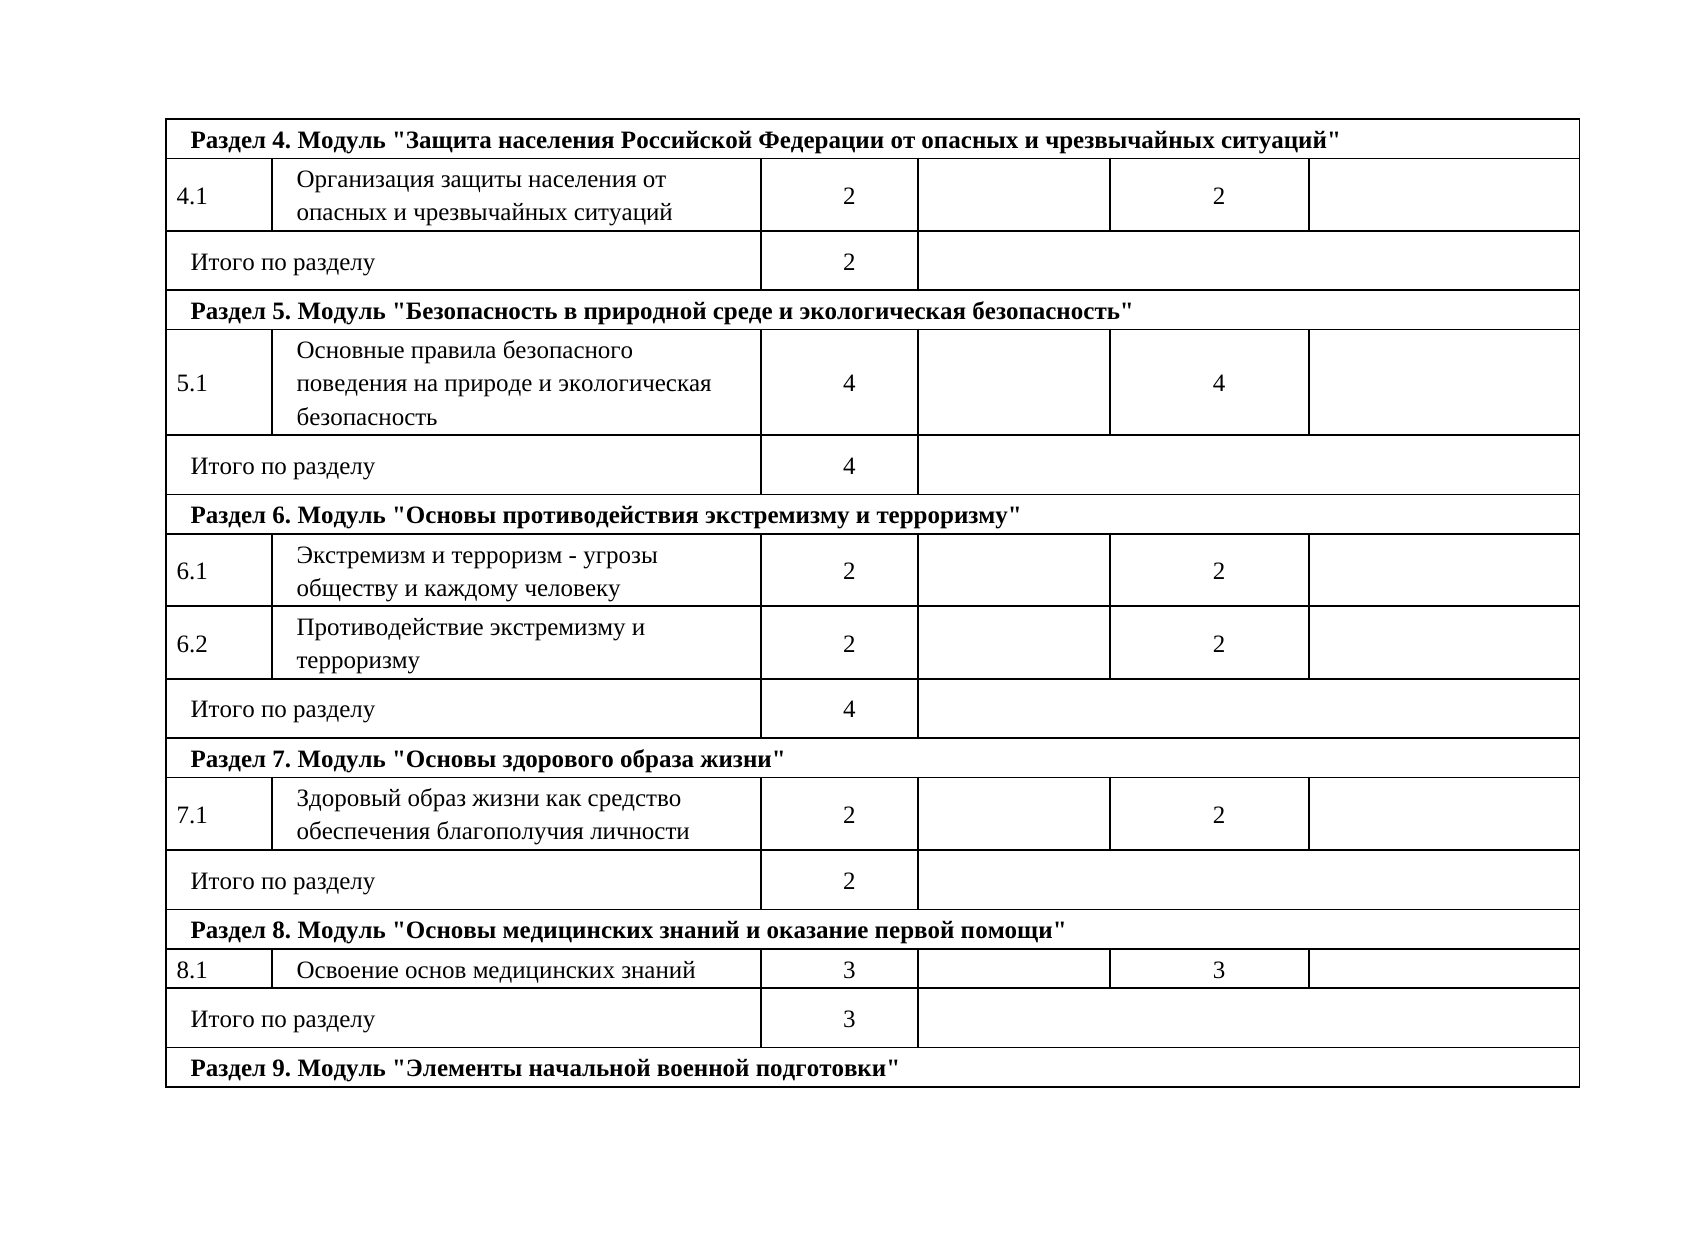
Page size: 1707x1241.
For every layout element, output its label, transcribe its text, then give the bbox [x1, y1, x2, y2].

table_cell 7.1 [167, 778, 271, 849]
table_cell [919, 535, 1109, 605]
table_cell Раздел 4. Модуль "Защита населения Российской Федерации от опасных и чрезвычайных ситуаций" [167, 120, 1579, 157]
table_cell 4 [762, 330, 917, 434]
table_cell 5.1 [167, 330, 271, 434]
table_cell [1310, 950, 1579, 987]
table_cell [1310, 778, 1579, 849]
table_cell Экстремизм и терроризм - угрозы обществу и каждому человеку [273, 535, 760, 605]
table_cell Освоение основ медицинских знаний [273, 950, 760, 987]
table_cell [919, 232, 1579, 289]
table_cell Противодействие экстремизму и терроризму [273, 607, 760, 678]
table_cell Раздел 5. Модуль "Безопасность в природной среде и экологическая безопасность" [167, 291, 1579, 329]
table_cell Итого по разделу [167, 680, 760, 737]
table_cell Раздел 8. Модуль "Основы медицинских знаний и оказание первой помощи" [167, 910, 1579, 948]
table_cell [919, 851, 1579, 908]
table_cell 2 [762, 851, 917, 908]
table_cell [919, 330, 1109, 434]
table_cell 2 [1111, 607, 1308, 678]
table_cell Раздел 9. Модуль "Элементы начальной военной подготовки" [167, 1048, 1579, 1086]
table_cell 2 [1111, 778, 1308, 849]
table_cell [1310, 159, 1579, 230]
table_cell [1310, 330, 1579, 434]
table_cell 2 [762, 232, 917, 289]
table_cell Итого по разделу [167, 851, 760, 908]
table_cell Раздел 7. Модуль "Основы здорового образа жизни" [167, 739, 1579, 777]
table_cell 4 [762, 436, 917, 494]
table_cell 6.2 [167, 607, 271, 678]
table_cell 6.1 [167, 535, 271, 605]
table_cell 3 [762, 989, 917, 1047]
table_cell [919, 607, 1109, 678]
table_cell Итого по разделу [167, 436, 760, 494]
table_cell Организация защиты населения от опасных и чрезвычайных ситуаций [273, 159, 760, 230]
table_cell Здоровый образ жизни как средство обеспечения благополучия личности [273, 778, 760, 849]
table_cell 2 [762, 535, 917, 605]
table_cell 2 [1111, 159, 1308, 230]
table_cell [1310, 535, 1579, 605]
table_cell 3 [1111, 950, 1308, 987]
table_cell [919, 680, 1579, 737]
table_cell 2 [762, 778, 917, 849]
table_cell [919, 989, 1579, 1047]
table_cell Итого по разделу [167, 232, 760, 289]
table_cell [919, 950, 1109, 987]
table_cell [919, 778, 1109, 849]
table_cell 2 [762, 159, 917, 230]
table_cell 2 [762, 607, 917, 678]
table_cell Итого по разделу [167, 989, 760, 1047]
table_cell [919, 436, 1579, 494]
table_cell Раздел 6. Модуль "Основы противодействия экстремизму и терроризму" [167, 495, 1579, 533]
table_cell [919, 159, 1109, 230]
table_cell [1310, 607, 1579, 678]
table_cell 8.1 [167, 950, 271, 987]
table_cell 4 [1111, 330, 1308, 434]
table_cell 4.1 [167, 159, 271, 230]
table_cell 4 [762, 680, 917, 737]
table_cell 2 [1111, 535, 1308, 605]
table_cell Основные правила безопасного поведения на природе и экологическая безопасность [273, 330, 760, 434]
table_cell 3 [762, 950, 917, 987]
